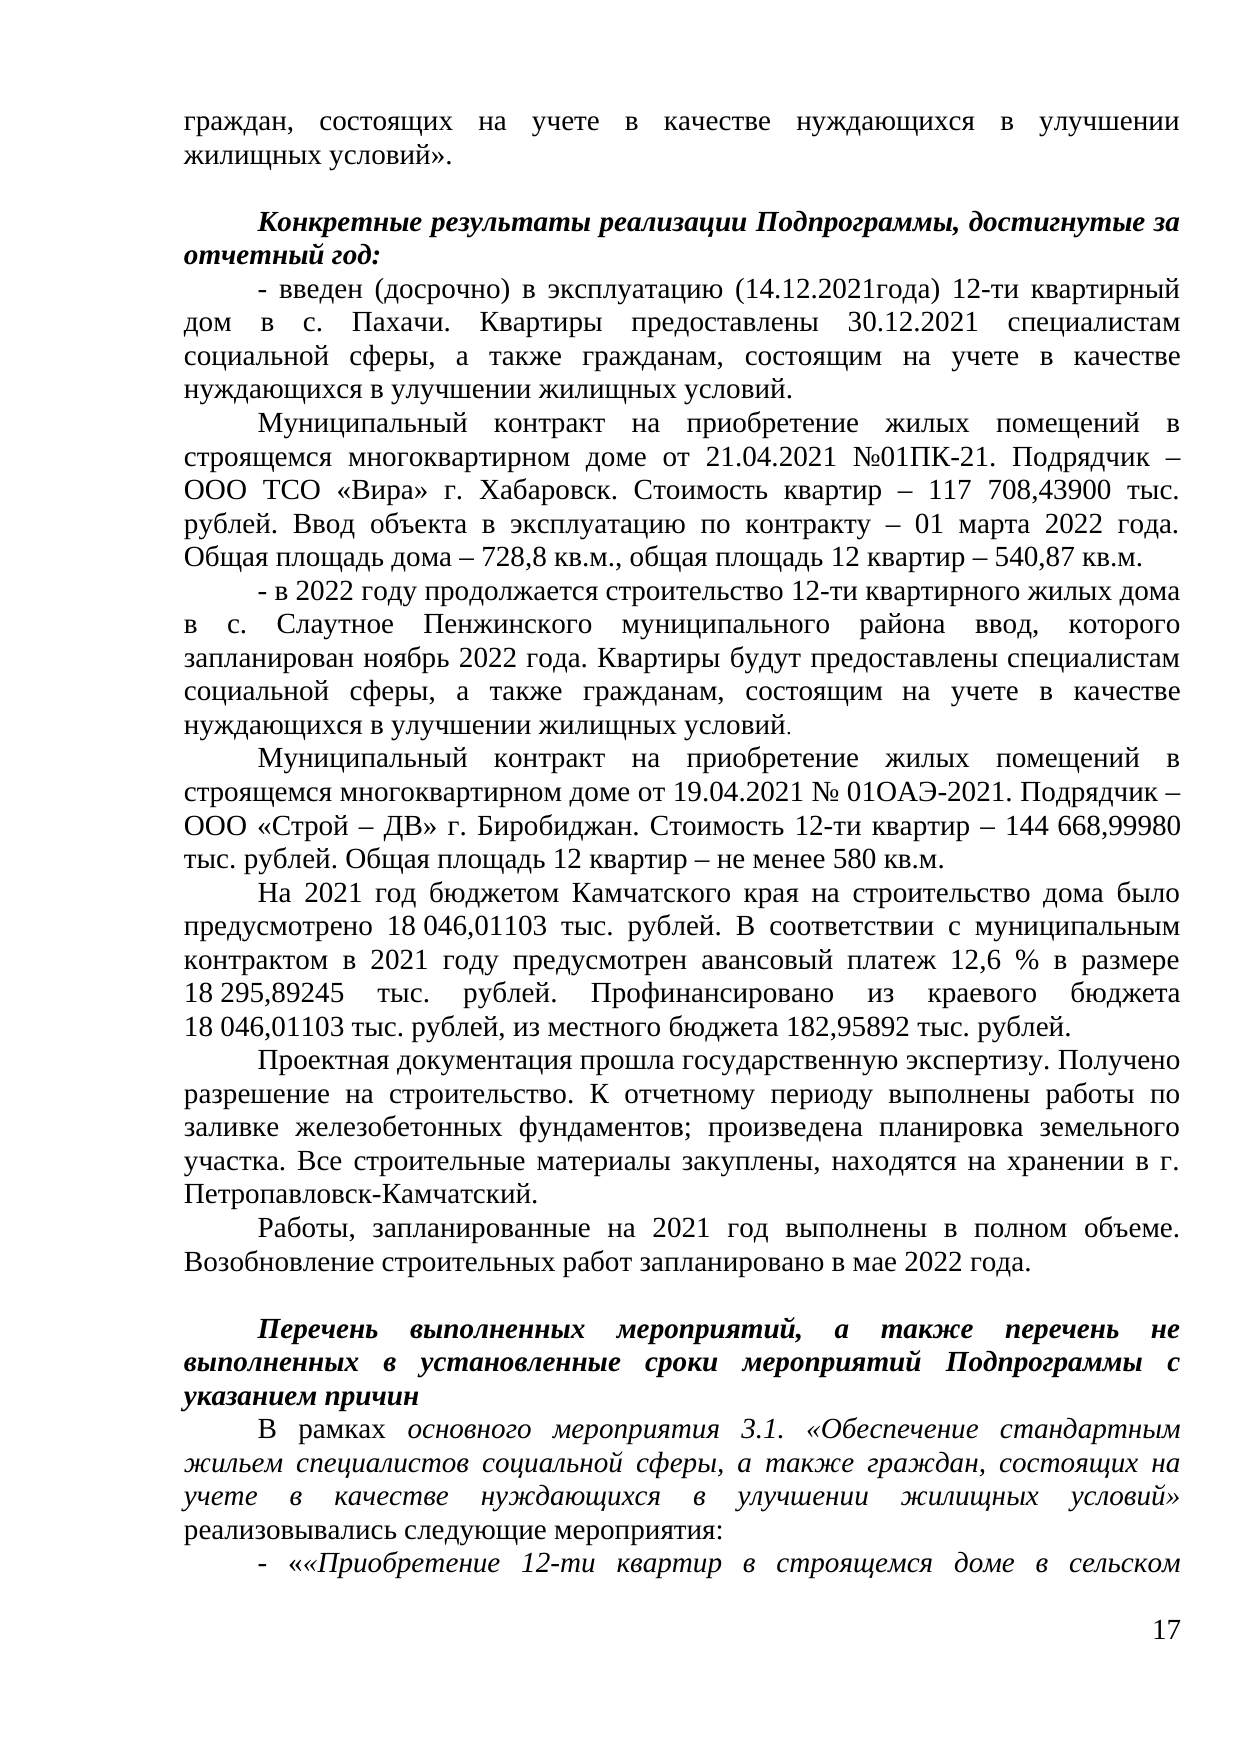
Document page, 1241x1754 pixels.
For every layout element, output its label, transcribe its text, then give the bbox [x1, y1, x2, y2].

text - в 2022 году продолжается строительство 12-ти квартирного жилых дома в с. Слаутное Пенжинского муниципального района ввод, которого запланирован ноябрь 2022 года. Квартиры будут предоставлены специалистам социальной сферы, а также гражданам, состоящим на учете в качестве нуждающихся в улучшении жилищных условий. [184, 573, 1181, 741]
text Конкретные результаты реализации Подпрограммы, достигнутые за отчетный год: [184, 204, 1181, 271]
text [184, 1546, 1181, 1579]
text Работы, запланированные на 2021 год выполнены в полном объеме. Возобновление строительных работ запланировано в мае 2022 года. [184, 1210, 1181, 1277]
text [184, 103, 1181, 170]
text Муниципальный контракт на приобретение жилых помещений в строящемся многоквартирном доме от 19.04.2021 № 01ОАЭ-2021. Подрядчик – ООО «Строй – ДВ» г. Биробиджан. Стоимость 12-ти квартир – 144 668,99980 тыс. рублей. Общая площадь 12 квартир – не менее 580 кв.м. [184, 741, 1181, 875]
text - введен (досрочно) в эксплуатацию (14.12.2021года) 12-ти квартирный дом в с. Пахачи. Квартиры предоставлены 30.12.2021 специалистам социальной сферы, а также гражданам, состоящим на учете в качестве нуждающихся в улучшении жилищных условий. [184, 271, 1181, 405]
text На 2021 год бюджетом Камчатского края на строительство дома было предусмотрено 18 046,01103 тыс. рублей. В соответствии с муниципальным контрактом в 2021 году предусмотрен авансовый платеж 12,6 % в размере 18 295,89245 тыс. рублей. Профинансировано из краевого бюджета 18 046,01103 тыс. рублей, из местного бюджета 182,95892 тыс. рублей. [184, 875, 1181, 1042]
text Проектная документация прошла государственную экспертизу. Получено разрешение на строительство. К отчетному периоду выполнены работы по заливке железобетонных фундаментов; произведена планировка земельного участка. Все строительные материалы закуплены, находятся на хранении в г. Петропавловск-Камчатский. [184, 1042, 1181, 1210]
text Перечень выполненных мероприятий, а также перечень не выполненных в установленные сроки мероприятий Подпрограммы с указанием причин [184, 1311, 1181, 1411]
text Муниципальный контракт на приобретение жилых помещений в строящемся многоквартирном доме от 21.04.2021 №01ПК-21. Подрядчик – ООО ТСО «Вира» г. Хабаровск. Стоимость квартир – 117 708,43900 тыс. рублей. Ввод объекта в эксплуатацию по контракту – 01 марта 2022 года. Общая площадь дома – 728,8 кв.м., общая площадь 12 квартир – 540,87 кв.м. [184, 405, 1181, 573]
text В рамках основного мероприятия 3.1. «Обеспечение стандартным жильем специалистов социальной сферы, а также граждан, состоящих на учете в качестве нуждающихся в улучшении жилищных условий» реализовывались следующие мероприятия: [184, 1411, 1181, 1546]
